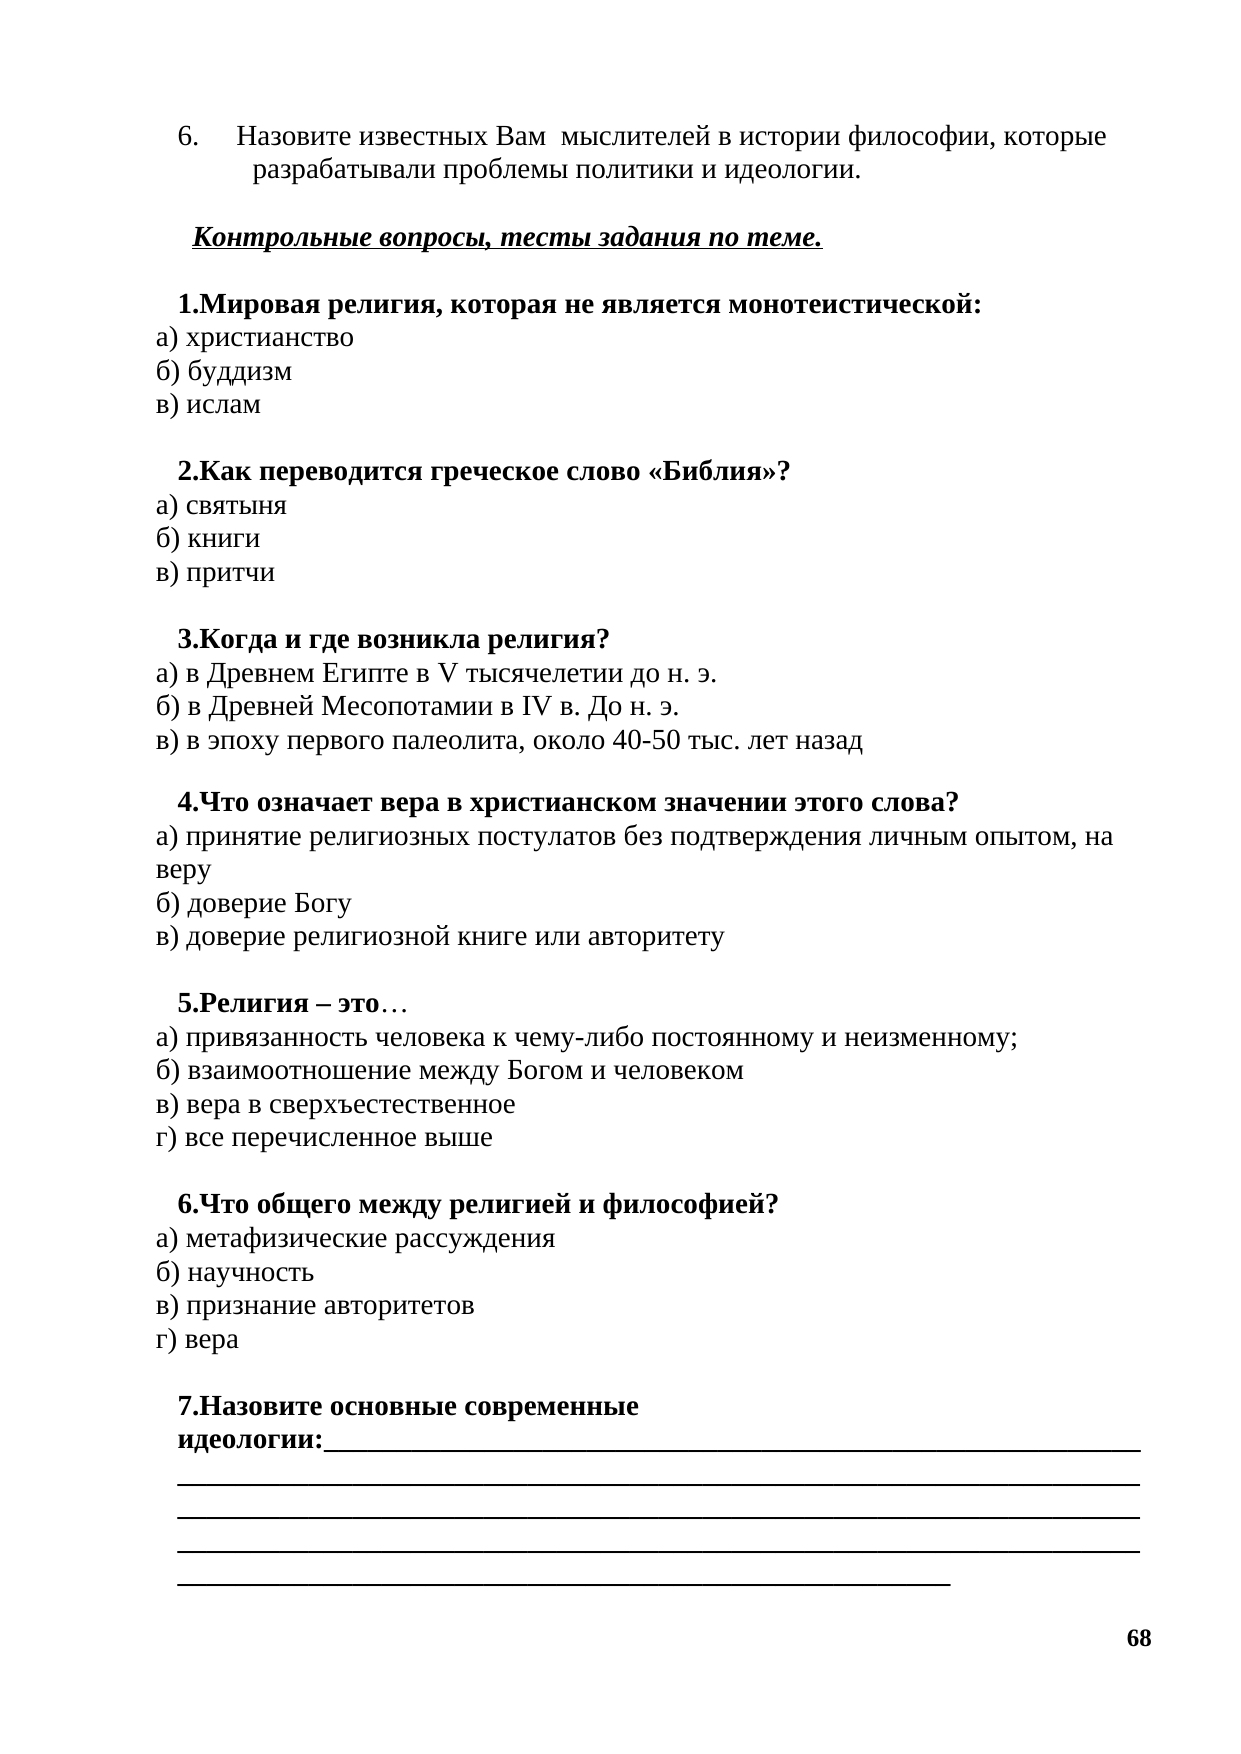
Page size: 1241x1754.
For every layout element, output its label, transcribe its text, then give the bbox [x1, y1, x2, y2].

text а) святыня [156, 487, 1152, 521]
text в) в эпоху первого палеолита, около 40-50 тыс. лет назад [156, 722, 1152, 755]
text 7.Назовите основные современные идеологии:___________________________________________________________________________________________________________________________________________________________________________________________________________________________________________________________________________________________________________________ [177, 1388, 1152, 1589]
list Назовите известных Вам мыслителей в истории философии, которые разрабатывали проблемы политики и идеологии. [177, 118, 1152, 185]
text б) научность [156, 1254, 1152, 1287]
text 2.Как переводится греческое слово «Библия»? [177, 453, 1152, 487]
text б) взаимоотношение между Богом и человеком [156, 1052, 1152, 1086]
text б) доверие Богу [156, 885, 1152, 918]
text г) вера [156, 1321, 1152, 1354]
text б) в Древней Месопотамии в IV в. До н. э. [156, 688, 1152, 722]
text в) доверие религиозной книге или авторитету [156, 918, 1152, 952]
text 5.Религия – это… [177, 985, 1152, 1019]
text 6.Что общего между религией и философией? [177, 1187, 1152, 1220]
text 3.Когда и где возникла религия? [177, 621, 1152, 655]
text в) притчи [156, 554, 1152, 588]
text а) принятие религиозных постулатов без подтверждения личным опытом, на веру [156, 818, 1152, 885]
text б) буддизм [156, 353, 1152, 386]
text в) вера в сверхъестественное [156, 1086, 1152, 1119]
text в) признание авторитетов [156, 1287, 1152, 1321]
text г) все перечисленное выше [156, 1119, 1152, 1153]
text 1.Мировая религия, которая не является монотеистической: [177, 286, 1152, 319]
text б) книги [156, 521, 1152, 554]
text а) в Древнем Египте в V тысячелетии до н. э. [156, 655, 1152, 688]
text 4.Что означает вера в христианском значении этого слова? [177, 784, 1152, 818]
text а) христианство [156, 319, 1152, 353]
text Контрольные вопросы, тесты задания по теме. [192, 219, 1152, 252]
text а) привязанность человека к чему-либо постоянному и неизменному; [156, 1019, 1152, 1052]
text в) ислам [156, 386, 1152, 420]
text а) метафизические рассуждения [156, 1220, 1152, 1254]
